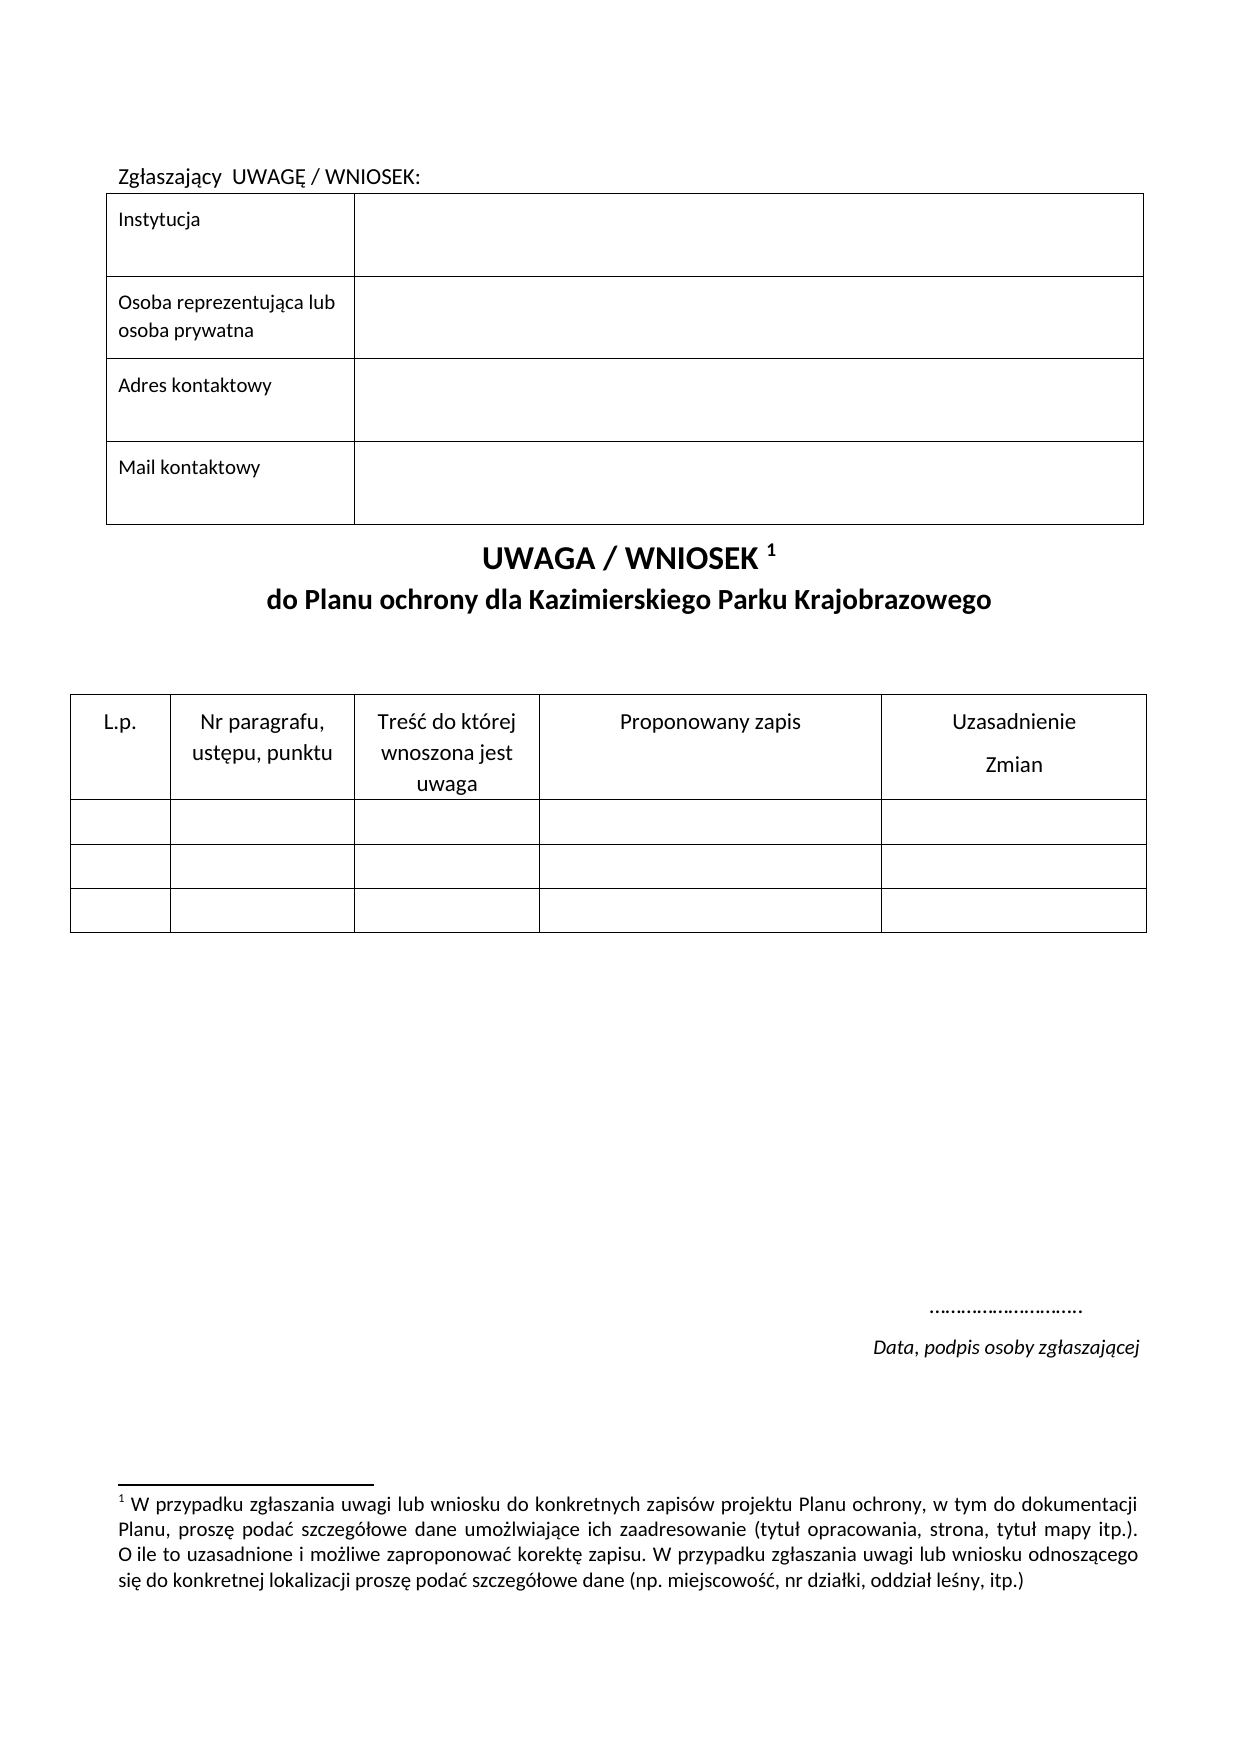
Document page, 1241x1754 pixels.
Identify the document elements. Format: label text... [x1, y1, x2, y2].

table_cell [71, 845, 170, 888]
table_header Uzasadnienie Zmian [882, 695, 1146, 799]
table_cell [540, 889, 881, 932]
text ……………………….. [856, 1291, 1140, 1319]
table_header [355, 194, 1143, 276]
table_cell [171, 800, 354, 843]
table_cell [540, 845, 881, 888]
table_cell [355, 889, 539, 932]
text UWAGA / WNIOSEK do Planu ochrony dla Kazimierskiego Parku Krajobrazowego [118, 537, 1140, 648]
table_cell [71, 800, 170, 843]
table_cell [355, 845, 539, 888]
table_cell [355, 442, 1143, 524]
table_header Proponowany zapis [540, 695, 881, 799]
table_cell [540, 800, 881, 843]
text Zgłaszający UWAGĘ / WNIOSEK: [118, 162, 1140, 190]
table_header L.p. [71, 695, 170, 799]
table_cell [355, 800, 539, 843]
table_header Nr paragrafu, ustępu, punktu [171, 695, 354, 799]
table_header Instytucja [107, 194, 354, 276]
table_cell [882, 845, 1146, 888]
table_cell [882, 800, 1146, 843]
table_cell [355, 277, 1143, 358]
table_cell [882, 889, 1146, 932]
table_cell [171, 889, 354, 932]
table_cell Mail kontaktowy [107, 442, 354, 524]
table_cell Adres kontaktowy [107, 359, 354, 441]
table_cell Osoba reprezentująca lub osoba prywatna [107, 277, 354, 358]
table_cell [71, 889, 170, 932]
table_header Treść do której wnoszona jest uwaga [355, 695, 539, 799]
table_cell [171, 845, 354, 888]
text Data, podpis osoby zgłaszającej [118, 1334, 1140, 1360]
table_cell [355, 359, 1143, 441]
